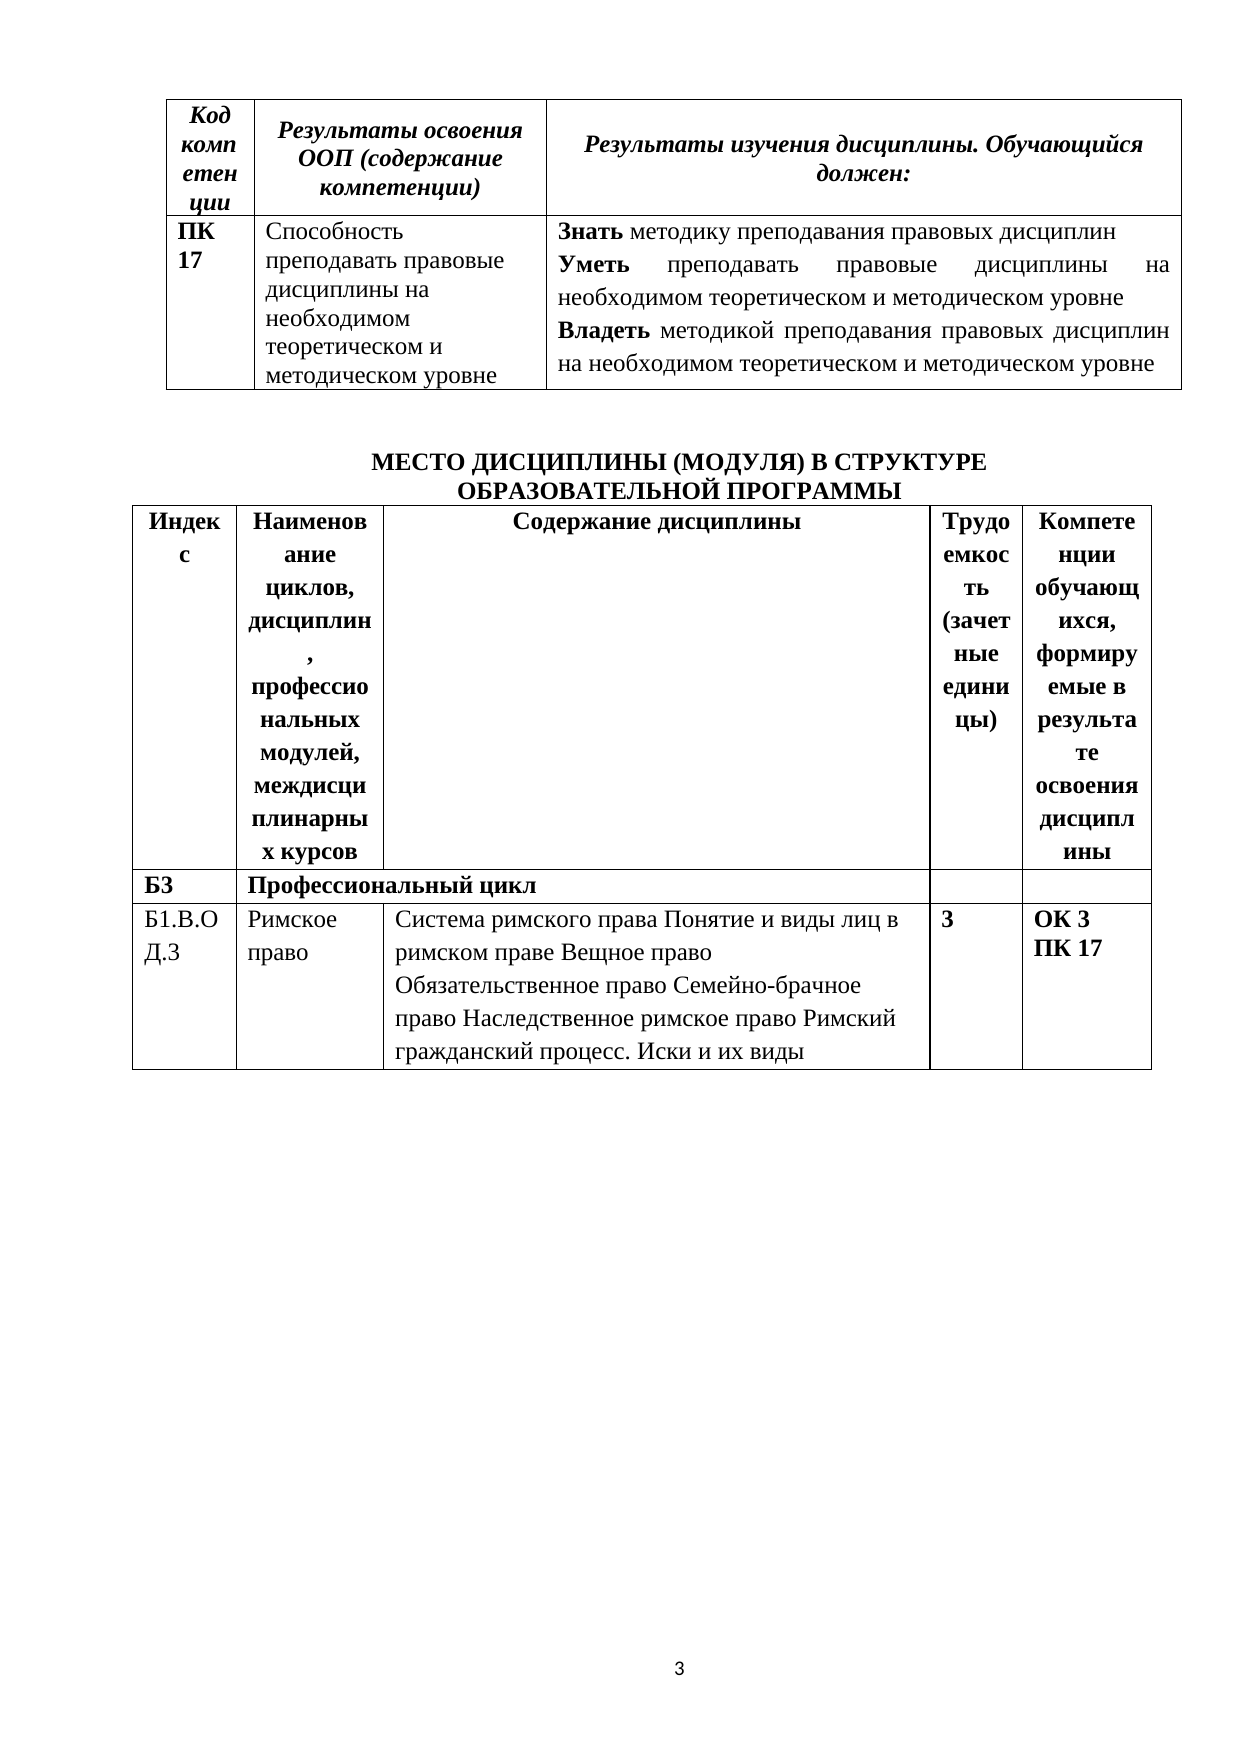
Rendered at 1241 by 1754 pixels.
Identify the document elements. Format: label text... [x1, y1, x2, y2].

table_header Трудоемкость (зачетные единицы) [931, 506, 1022, 869]
text МЕСТО ДИСЦИПЛИНЫ (МОДУЛЯ) В СТРУКТУРЕ [177, 447, 1181, 476]
table_cell [1023, 870, 1151, 903]
table_header Наименование циклов, дисциплин, профессиональных модулей, междисциплинарных курсов [237, 506, 383, 869]
table_cell Профессиональный цикл [237, 870, 929, 903]
table_cell Знать методику преподавания правовых дисциплин Уметь преподавать правовые дисциплины на необходимом теоретическом и методическом уровне Владеть методикой преподавания правовых дисциплин на необходимом теоретическом и методическом уровне [547, 216, 1181, 389]
table_cell ПК 17 [167, 216, 254, 389]
table_cell Б1.В.ОД.3 [133, 904, 236, 1068]
table_header Результаты изучения дисциплины. Обучающийся должен: [547, 100, 1181, 215]
table_cell Б3 [133, 870, 236, 903]
table_header Компетенции обучающихся, формируемые в результате освоения дисциплины [1023, 506, 1151, 869]
table_cell Способность преподавать правовые дисциплины на необходимом теоретическом и методическом уровне [255, 216, 546, 389]
table_cell [931, 870, 1022, 903]
table_cell Система римского права Понятие и виды лиц в римском праве Вещное право Обязательственное право Семейно-брачное право Наследственное римское право Римский гражданский процесс. Иски и их виды [384, 904, 929, 1068]
table_header Индекс [133, 506, 236, 869]
table_cell ОК 3 ПК 17 [1023, 904, 1151, 1068]
table_cell 3 [931, 904, 1022, 1068]
table_header Содержание дисциплины [384, 506, 929, 869]
text ОБРАЗОВАТЕЛЬНОЙ ПРОГРАММЫ [177, 476, 1181, 505]
table_header Код компетенции [231, 100, 254, 215]
table_header Код компетенции [167, 100, 189, 215]
table_cell Римское право [237, 904, 383, 1068]
table_header Результаты освоения ООП (содержание компетенции) [255, 100, 546, 215]
